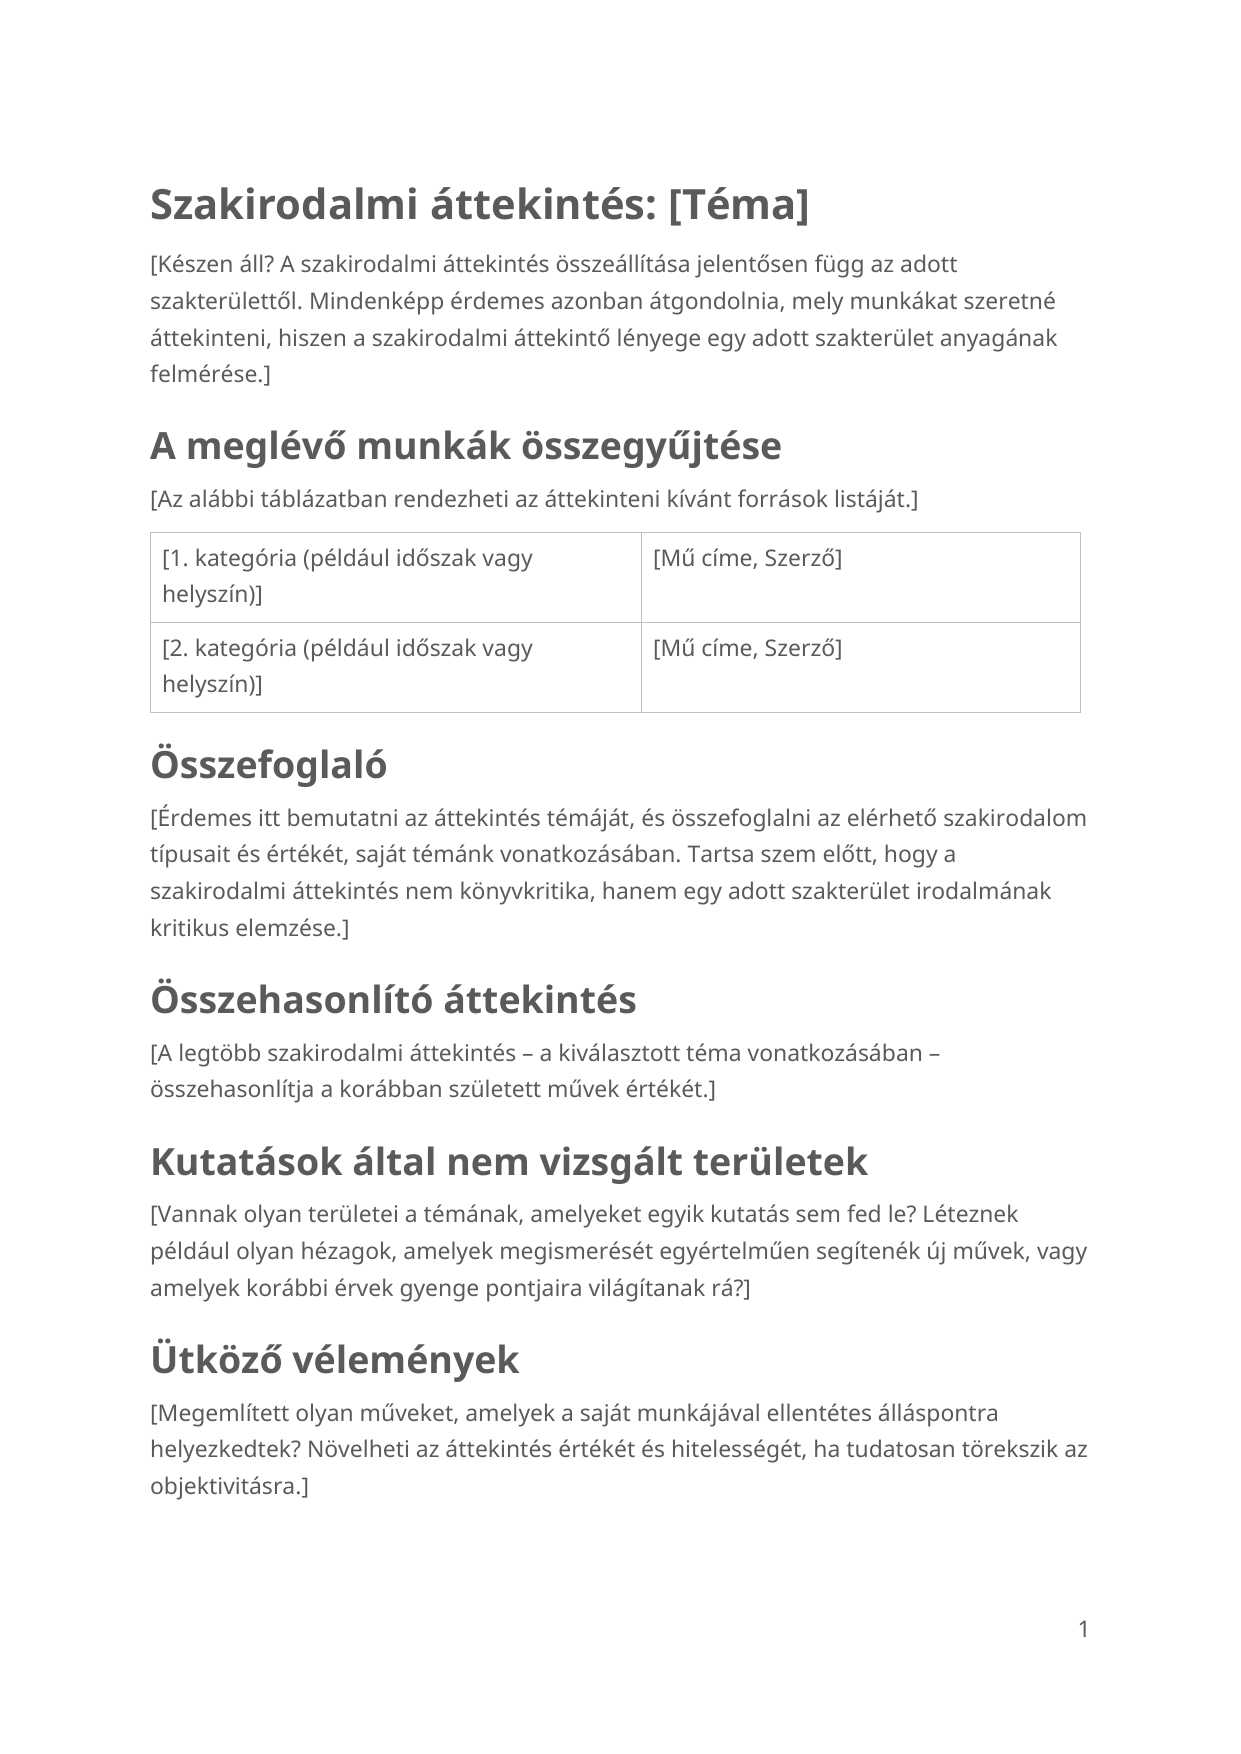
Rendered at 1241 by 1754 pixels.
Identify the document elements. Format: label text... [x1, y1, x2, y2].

text [Megemlített olyan műveket, amelyek a saját munkájával ellentétes álláspontra helyezkedtek? Növelheti az áttekintés értékét és hitelességét, ha tudatosan törekszik az objektivitásra.] [150, 1397, 1090, 1501]
subtitle Ütköző vélemények [150, 1333, 1090, 1384]
text [A legtöbb szakirodalmi áttekintés – a kiválasztott téma vonatkozásában – összehasonlítja a korábban született művek értékét.] [150, 1037, 1090, 1104]
table_cell [Mű címe, Szerző] [642, 623, 1080, 712]
subtitle Kutatások által nem vizsgált területek [150, 1135, 1090, 1186]
text [Készen áll? A szakirodalmi áttekintés összeállítása jelentősen függ az adott szakterülettől. Mindenképp érdemes azonban átgondolnia, mely munkákat szeretné áttekinteni, hiszen a szakirodalmi áttekintő lényege egy adott szakterület anyagának felmérése.] [150, 248, 1090, 389]
subtitle Összefoglaló [150, 738, 1090, 789]
subtitle A meglévő munkák összegyűjtése [150, 420, 1090, 471]
table_header [1. kategória (például időszak vagy helyszín)] [151, 533, 641, 622]
table_cell [2. kategória (például időszak vagy helyszín)] [151, 623, 641, 712]
text [Érdemes itt bemutatni az áttekintés témáját, és összefoglalni az elérhető szakirodalom típusait és értékét, saját témánk vonatkozásában. Tartsa szem előtt, hogy a szakirodalmi áttekintés nem könyvkritika, hanem egy adott szakterület irodalmának kritikus elemzése.] [150, 802, 1090, 943]
subtitle Összehasonlító áttekintés [150, 973, 1090, 1024]
table_header [Mű címe, Szerző] [642, 533, 1080, 622]
text [Az alábbi táblázatban rendezheti az áttekinteni kívánt források listáját.] [150, 483, 1090, 514]
text [Vannak olyan területei a témának, amelyeket egyik kutatás sem fed le? Léteznek például olyan hézagok, amelyek megismerését egyértelműen segítenék új művek, vagy amelyek korábbi érvek gyenge pontjaira világítanak rá?] [150, 1198, 1090, 1303]
subtitle Szakirodalmi áttekintés: [Téma] [150, 175, 1090, 232]
